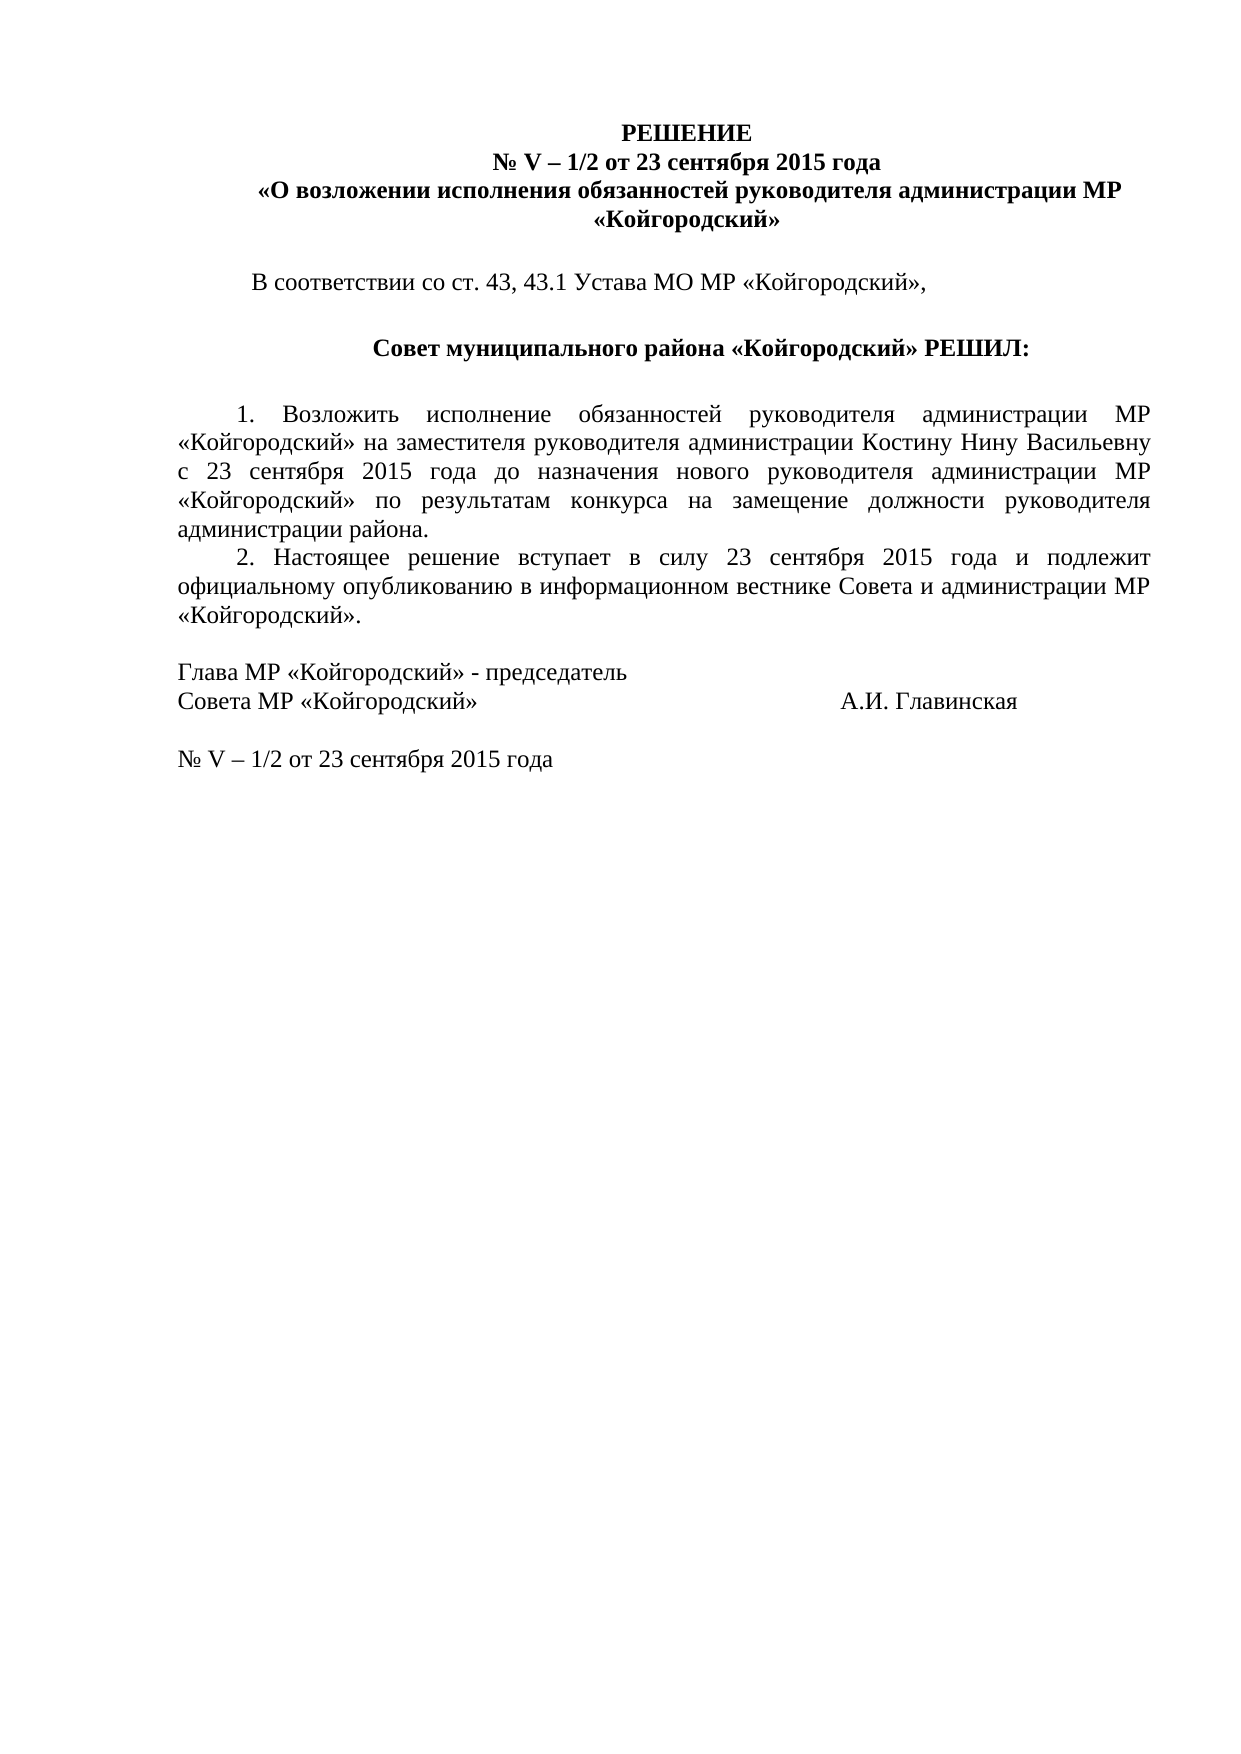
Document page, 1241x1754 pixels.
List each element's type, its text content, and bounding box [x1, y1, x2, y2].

text РЕШЕНИЕ [177, 118, 1196, 147]
text Глава МР «Койгородский» - председатель [177, 657, 1152, 686]
text Совет муниципального района «Койгородский» РЕШИЛ: [177, 333, 1152, 361]
text В соответствии со ст. 43, 43.1 Устава МО МР «Койгородский», [177, 267, 1152, 295]
text № V – 1/2 от 23 сентября 2015 года [177, 744, 1152, 772]
text «О возложении исполнения обязанностей руководителя администрации МР «Койгородский» [177, 176, 1196, 233]
text 1. Возложить исполнение обязанностей руководителя администрации МР «Койгородский» на заместителя руководителя администрации Костину Нину Васильевну с 23 сентября 2015 года до назначения нового руководителя администрации МР «Койгородский» по результатам конкурса на замещение должности руководителя администрации района. [177, 399, 1152, 542]
text Совета МР «Койгородский» А.И. Главинская [177, 686, 1152, 715]
text № V – 1/2 от 23 сентября 2015 года [177, 147, 1196, 176]
text 2. Настоящее решение вступает в силу 23 сентября 2015 года и подлежит официальному опубликованию в информационном вестнике Совета и администрации МР «Койгородский». [177, 542, 1152, 629]
